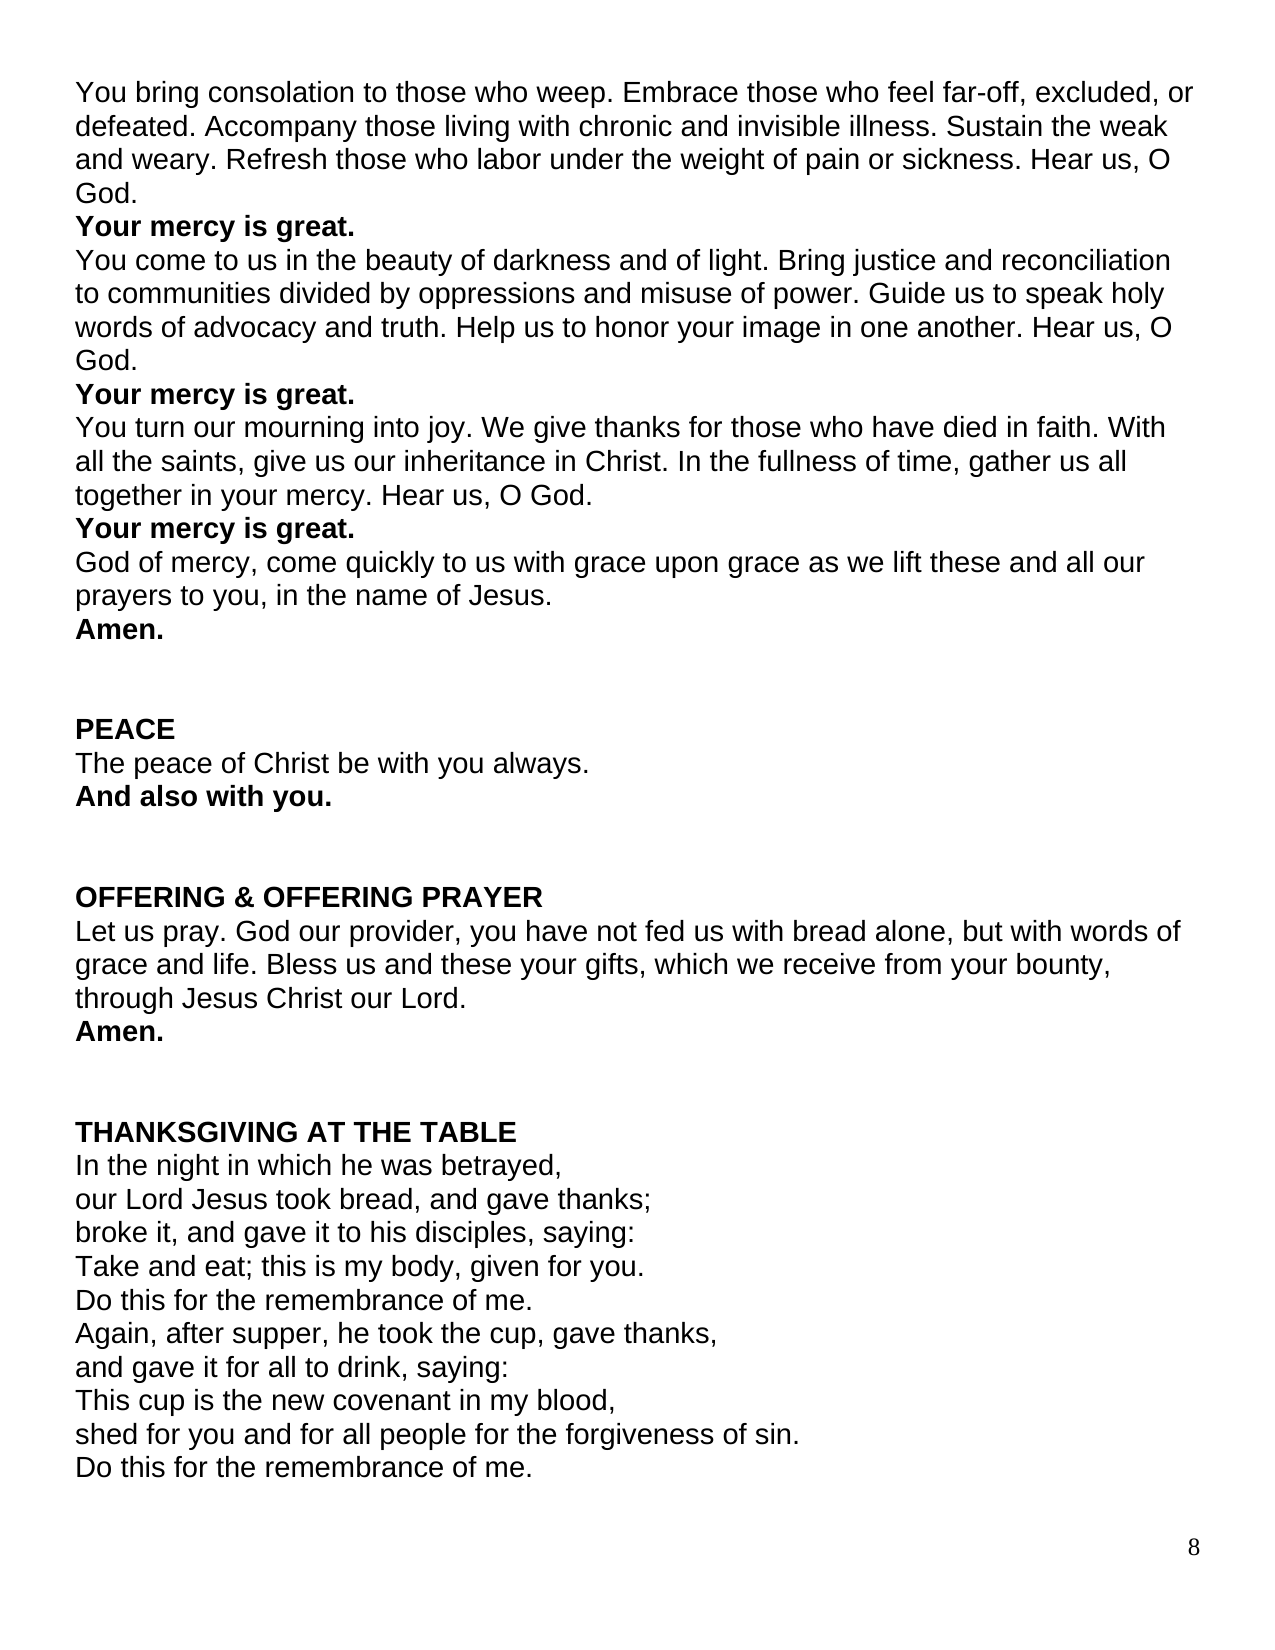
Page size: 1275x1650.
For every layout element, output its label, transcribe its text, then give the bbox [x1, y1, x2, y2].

text shed for you and for all people for the forgiveness of sin. [75, 1417, 1200, 1450]
text This cup is the new covenant in my blood, [75, 1383, 1200, 1417]
text The peace of Christ be with you always. [75, 746, 1200, 779]
text Do this for the remembrance of me. [75, 1450, 1200, 1484]
text Your mercy is great. [75, 377, 1200, 410]
text Again, after supper, he took the cup, gave thanks, [75, 1316, 1200, 1349]
text Offering & Offering Prayer [75, 880, 1200, 913]
text Do this for the remembrance of me. [75, 1282, 1200, 1316]
text Your mercy is great. [75, 209, 1200, 243]
text Thanksgiving at the Table [75, 1115, 1200, 1148]
text You come to us in the beauty of darkness and of light. Bring justice and reconciliation to communities divided by oppressions and misuse of power. Guide us to speak holy words of advocacy and truth. Help us to honor your image in one another. Hear us, O God. [75, 243, 1200, 377]
text our Lord Jesus took bread, and gave thanks; [75, 1182, 1200, 1215]
text and gave it for all to drink, saying: [75, 1349, 1200, 1383]
text In the night in which he was betrayed, [75, 1148, 1200, 1182]
text Your mercy is great. [75, 511, 1200, 544]
text God of mercy, come quickly to us with grace upon grace as we lift these and all our prayers to you, in the name of Jesus. [75, 544, 1200, 612]
text Peace [75, 712, 1200, 746]
text Let us pray. God our provider, you have not fed us with bread alone, but with words of grace and life. Bless us and these your gifts, which we receive from your bounty, through Jesus Christ our Lord. [75, 913, 1200, 1014]
text Amen. [75, 1014, 1200, 1048]
text Take and eat; this is my body, given for you. [75, 1249, 1200, 1282]
text And also with you. [75, 779, 1200, 813]
text You bring consolation to those who weep. Embrace those who feel far-off, excluded, or defeated. Accompany those living with chronic and invisible illness. Sustain the weak and weary. Refresh those who labor under the weight of pain or sickness. Hear us, O God. [75, 75, 1200, 209]
text Amen. [75, 612, 1200, 645]
text broke it, and gave it to his disciples, saying: [75, 1215, 1200, 1249]
text You turn our mourning into joy. We give thanks for those who have died in faith. With all the saints, give us our inheritance in Christ. In the fullness of time, gather us all together in your mercy. Hear us, O God. [75, 410, 1200, 511]
